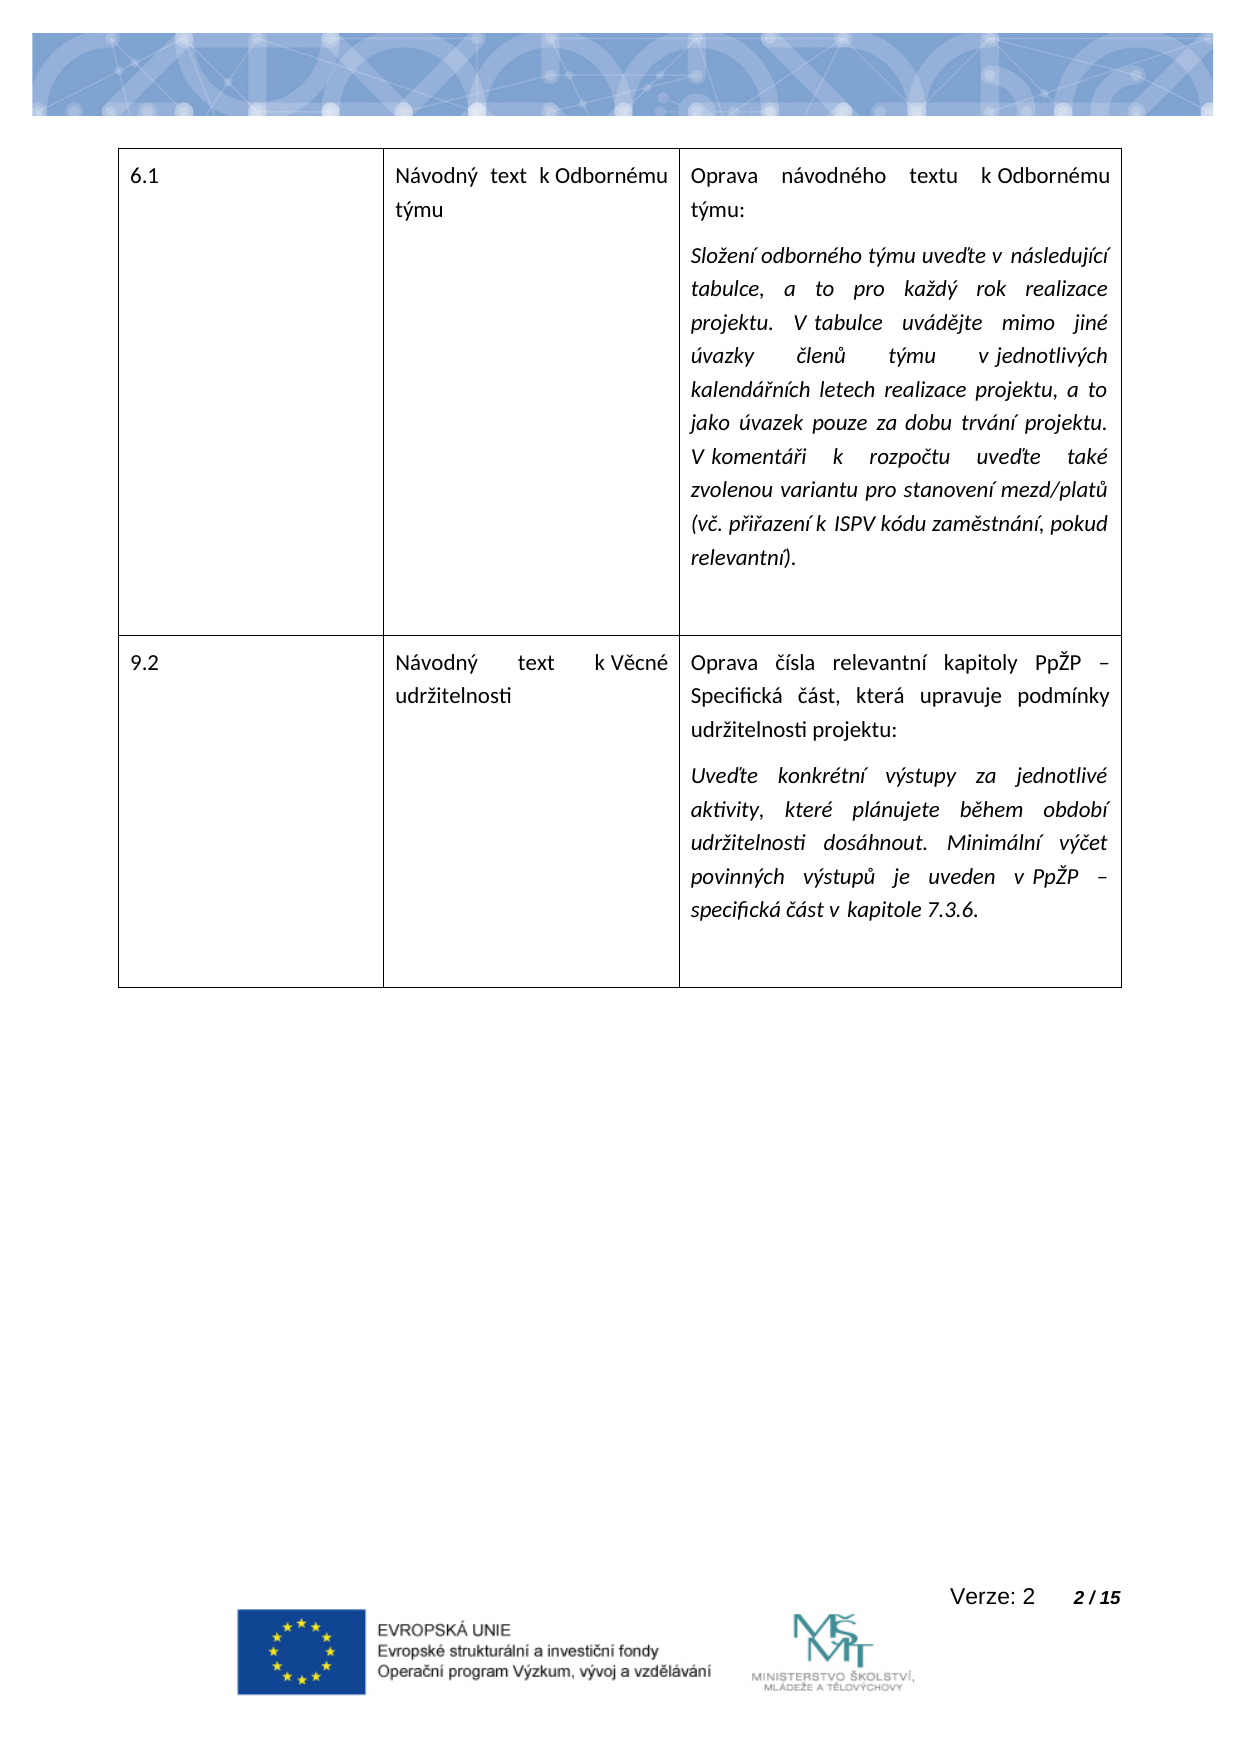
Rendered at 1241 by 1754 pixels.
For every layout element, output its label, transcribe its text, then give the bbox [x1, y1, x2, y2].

table_cell Návodný text k Odbornému týmu [384, 149, 679, 634]
picture [192, 1568, 952, 1737]
table_cell 6.1 [119, 149, 383, 634]
table_cell Návodný text k Věcné udržitelnosti [384, 636, 679, 987]
picture [32, 33, 1214, 116]
table_cell Oprava návodného textu k Odbornému týmu: Složení odborného týmu uveďte v následující tabulce, a to pro každý rok realizace projektu. V tabulce uvádějte mimo jiné úvazky členů týmu v jednotlivých kalendářních letech realizace projektu, a to jako úvazek pouze za dobu trvání projektu. V komentáři k rozpočtu uveďte také zvolenou variantu pro stanovení mezd/platů (vč. přiřazení k ISPV kódu zaměstnání, pokud relevantní). [680, 149, 1121, 634]
table_cell 9.2 [119, 636, 383, 987]
table_cell Oprava čísla relevantní kapitoly PpŽP – Specifická část, která upravuje podmínky udržitelnosti projektu: Uveďte konkrétní výstupy za jednotlivé aktivity, které plánujete během období udržitelnosti dosáhnout. Minimální výčet povinných výstupů je uveden v PpŽP – specifická část v kapitole 7.3.6. [680, 636, 1121, 987]
